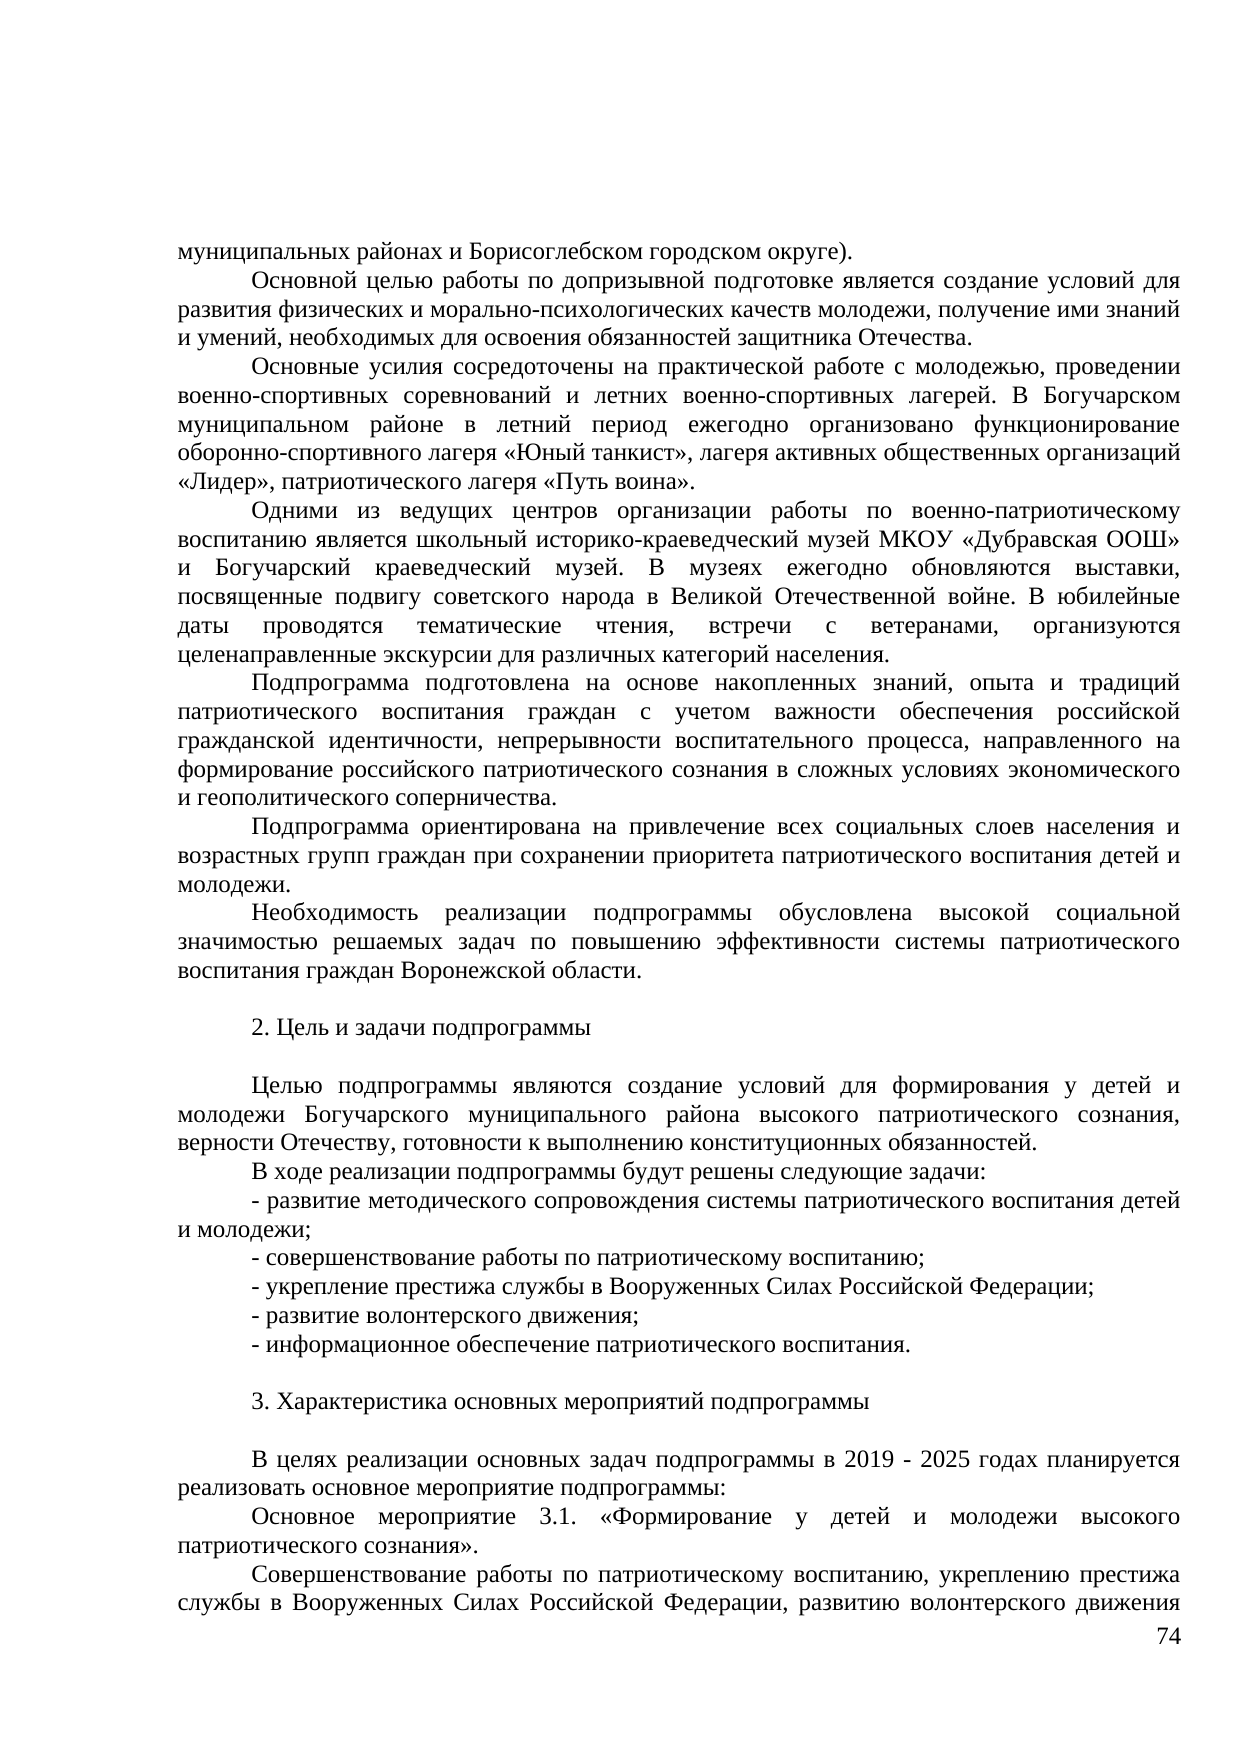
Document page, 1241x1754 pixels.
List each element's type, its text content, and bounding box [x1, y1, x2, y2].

text Основной целью работы по допризывной подготовке является создание условий для развития физических и морально-психологических качеств молодежи, получение ими знаний и умений, необходимых для освоения обязанностей защитника Отечества. [177, 265, 1181, 351]
text Одними из ведущих центров организации работы по военно-патриотическому воспитанию является школьный историко-краеведческий музей МКОУ «Дубравская ООШ» и Богучарский краеведческий музей. В музеях ежегодно обновляются выставки, посвященные подвигу советского народа в Великой Отечественной войне. В юбилейные даты проводятся тематические чтения, встречи с ветеранами, организуются целенаправленные экскурсии для различных категорий населения. [177, 495, 1181, 667]
text Подпрограмма ориентирована на привлечение всех социальных слоев населения и возрастных групп граждан при сохранении приоритета патриотического воспитания детей и молодежи. [177, 811, 1181, 897]
text Основные усилия сосредоточены на практической работе с молодежью, проведении военно-спортивных соревнований и летних военно-спортивных лагерей. В Богучарском муниципальном районе в летний период ежегодно организовано функционирование оборонно-спортивного лагеря «Юный танкист», лагеря активных общественных организаций «Лидер», патриотического лагеря «Путь воина». [177, 351, 1181, 495]
text Основное мероприятие 3.1. «Формирование у детей и молодежи высокого патриотического сознания». [177, 1501, 1181, 1559]
text Подпрограмма подготовлена на основе накопленных знаний, опыта и традиций патриотического воспитания граждан с учетом важности обеспечения российской гражданской идентичности, непрерывности воспитательного процесса, направленного на формирование российского патриотического сознания в сложных условиях экономического и геополитического соперничества. [177, 667, 1181, 811]
text В ходе реализации подпрограммы будут решены следующие задачи: [177, 1156, 1181, 1185]
text - развитие методического сопровождения системы патриотического воспитания детей и молодежи; [177, 1185, 1181, 1242]
text В целях реализации основных задач подпрограммы в 2019 - 2025 годах планируется реализовать основное мероприятие подпрограммы: [177, 1444, 1181, 1501]
text 3. Характеристика основных мероприятий подпрограммы [177, 1386, 1181, 1415]
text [177, 236, 1181, 265]
text - развитие волонтерского движения; [177, 1300, 1181, 1329]
text - укрепление престижа службы в Вооруженных Силах Российской Федерации; [177, 1271, 1181, 1300]
text Целью подпрограммы являются создание условий для формирования у детей и молодежи Богучарского муниципального района высокого патриотического сознания, верности Отечеству, готовности к выполнению конституционных обязанностей. [177, 1070, 1181, 1156]
text 2. Цель и задачи подпрограммы [177, 1012, 1181, 1041]
text - совершенствование работы по патриотическому воспитанию; [177, 1242, 1181, 1271]
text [177, 1559, 1181, 1616]
text Необходимость реализации подпрограммы обусловлена высокой социальной значимостью решаемых задач по повышению эффективности системы патриотического воспитания граждан Воронежской области. [177, 897, 1181, 984]
text - информационное обеспечение патриотического воспитания. [177, 1329, 1181, 1357]
